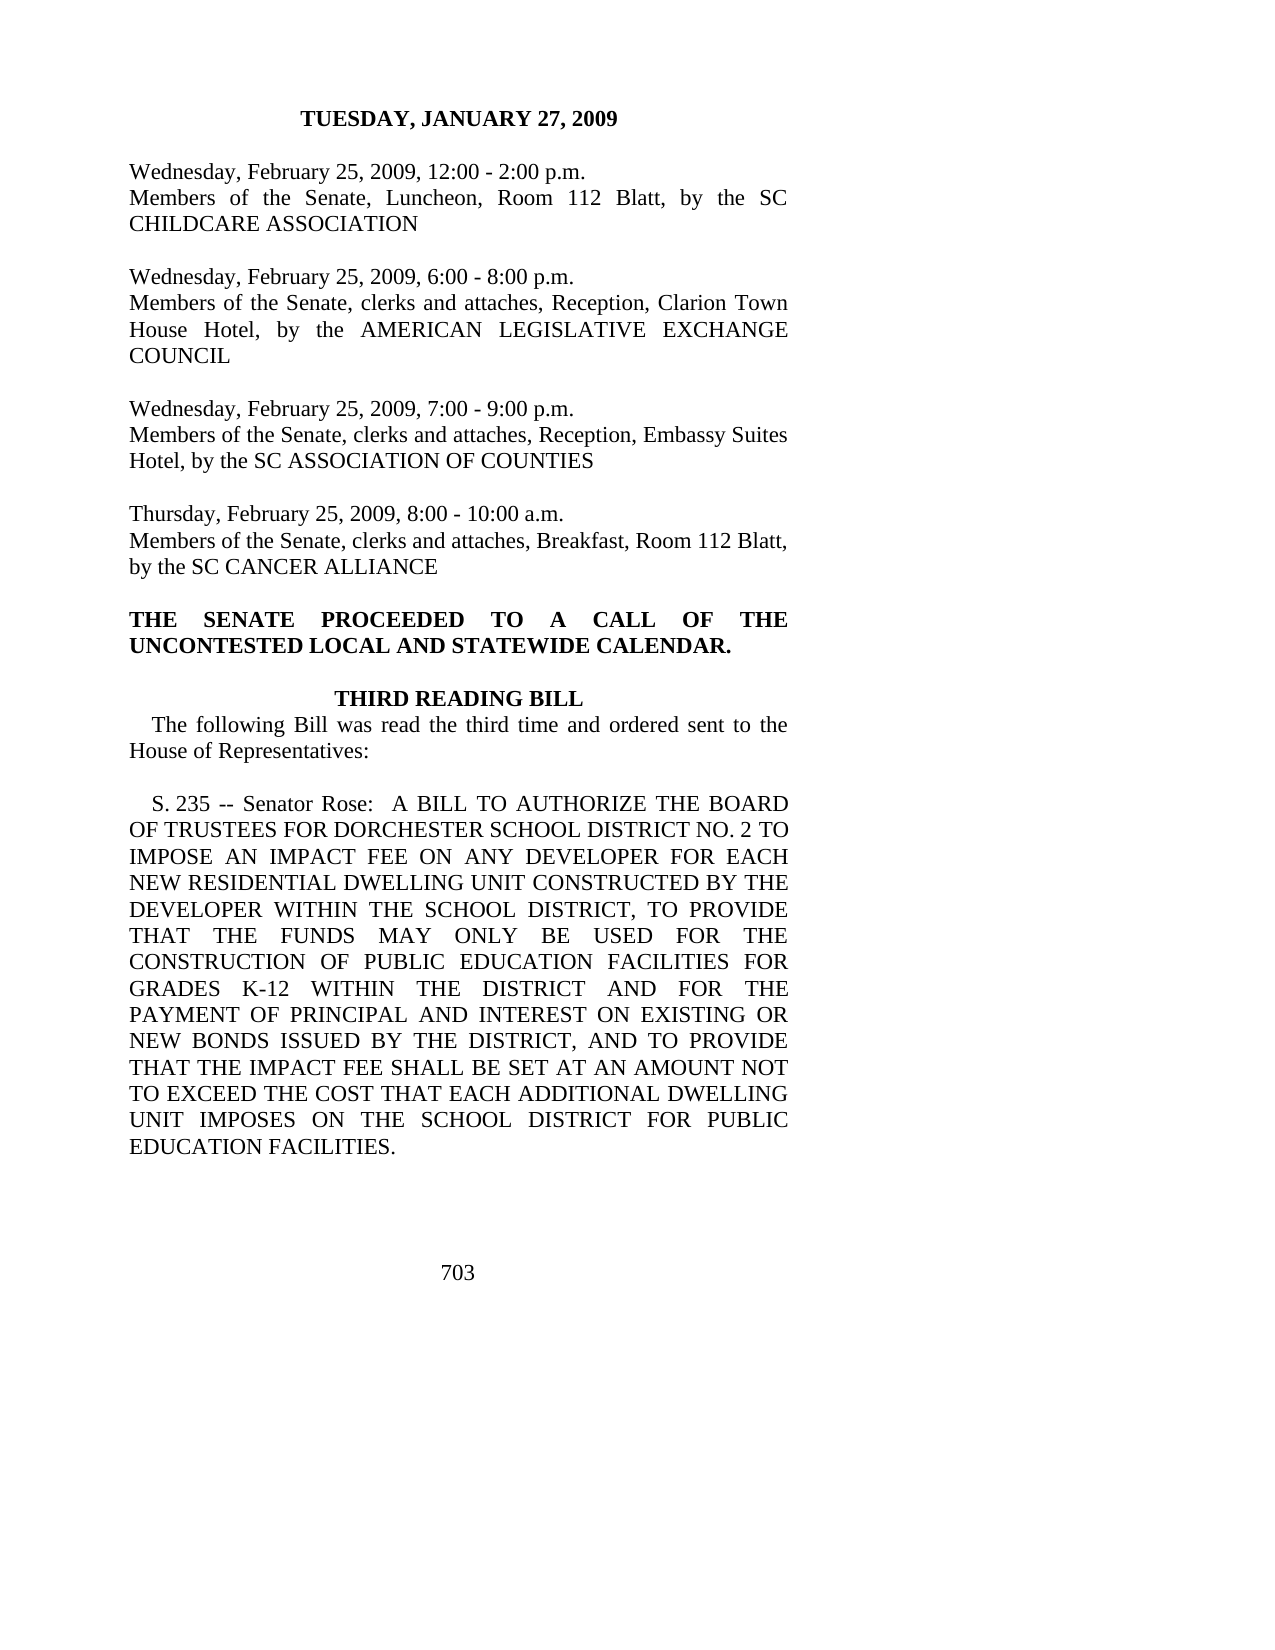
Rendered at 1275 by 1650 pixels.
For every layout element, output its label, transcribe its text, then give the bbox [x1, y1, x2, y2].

text The following Bill was read the third time and ordered sent to the House of Representatives: [129, 711, 789, 764]
text S. 235 -- Senator Rose: A BILL TO AUTHORIZE THE BOARD OF TRUSTEES FOR DORCHESTER SCHOOL DISTRICT NO. 2 TO IMPOSE AN IMPACT FEE ON ANY DEVELOPER FOR EACH NEW RESIDENTIAL DWELLING UNIT CONSTRUCTED BY THE DEVELOPER WITHIN THE SCHOOL DISTRICT, TO PROVIDE THAT THE FUNDS MAY ONLY BE USED FOR THE CONSTRUCTION OF PUBLIC EDUCATION FACILITIES FOR GRADES K-12 WITHIN THE DISTRICT AND FOR THE PAYMENT OF PRINCIPAL AND INTEREST ON EXISTING OR NEW BONDS ISSUED BY THE DISTRICT, AND TO PROVIDE THAT THE IMPACT FEE SHALL BE SET AT AN AMOUNT NOT TO EXCEED THE COST THAT EACH ADDITIONAL DWELLING UNIT IMPOSES ON THE SCHOOL DISTRICT FOR PUBLIC EDUCATION FACILITIES. [129, 790, 789, 1159]
text Thursday, February 25, 2009, 8:00 - 10:00 a.m. [129, 500, 789, 527]
text Members of the Senate, clerks and attaches, Breakfast, Room 112 Blatt, by the SC CANCER ALLIANCE [129, 527, 789, 579]
text Wednesday, February 25, 2009, 7:00 - 9:00 p.m. [129, 395, 789, 421]
text THIRD READING BILL [129, 685, 789, 711]
text Wednesday, February 25, 2009, 6:00 - 8:00 p.m. [129, 263, 789, 289]
text Members of the Senate, Luncheon, Room 112 Blatt, by the SC CHILDCARE ASSOCIATION [129, 184, 789, 237]
text Members of the Senate, clerks and attaches, Reception, Embassy Suites Hotel, by the SC ASSOCIATION OF COUNTIES [129, 421, 789, 474]
text THE SENATE PROCEEDED TO A CALL OF THE UNCONTESTED LOCAL AND STATEWIDE CALENDAR. [129, 606, 789, 658]
text Wednesday, February 25, 2009, 12:00 - 2:00 p.m. [129, 158, 789, 184]
text Members of the Senate, clerks and attaches, Reception, Clarion Town House Hotel, by the AMERICAN LEGISLATIVE EXCHANGE COUNCIL [129, 289, 789, 368]
